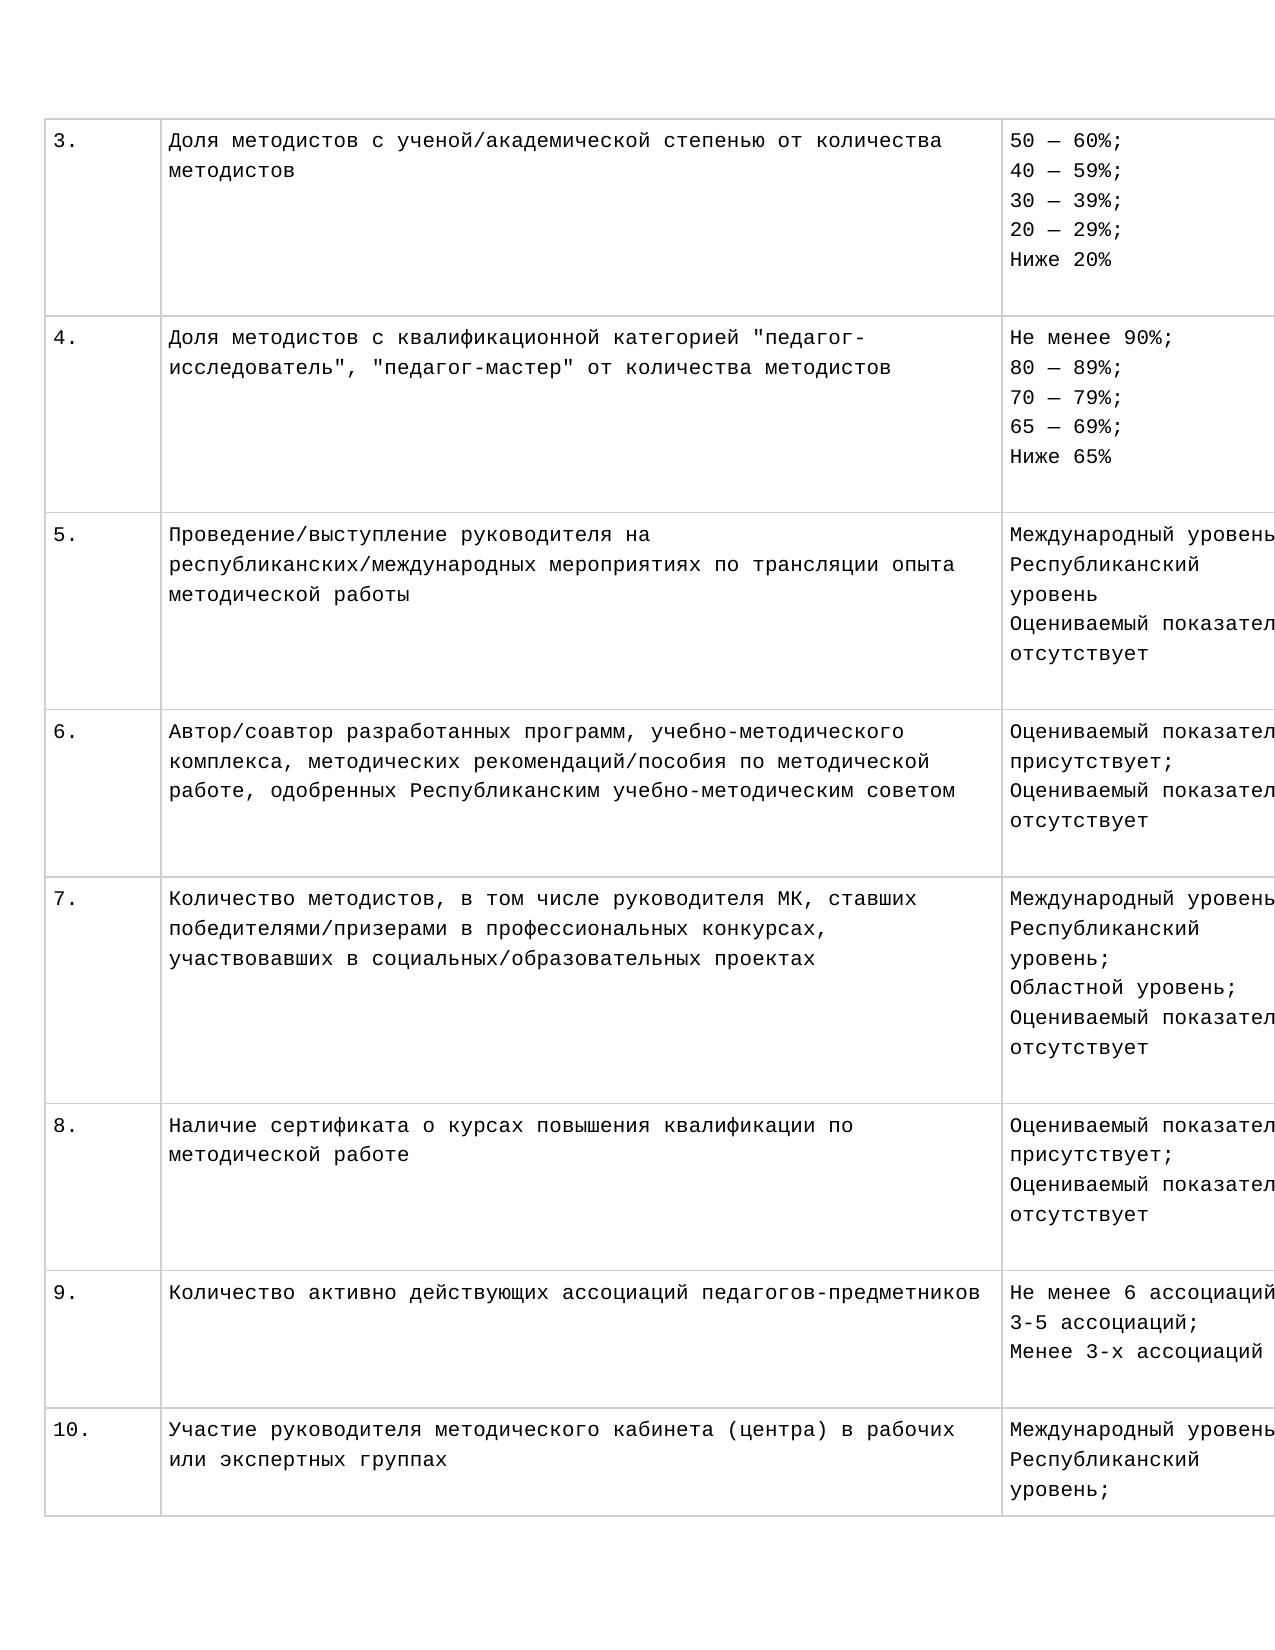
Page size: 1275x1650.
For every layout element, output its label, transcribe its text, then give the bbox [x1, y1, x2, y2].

table_cell Международный уровень; Республиканский уровень Оцениваемый показатель отсутствует [1003, 513, 1274, 709]
table_cell Автор/соавтор разработанных программ, учебно-методического комплекса, методических рекомендаций/пособия по методической работе, одобренных Республиканским учебно-методическим советом [162, 710, 1001, 876]
table_cell 9. [46, 1271, 160, 1407]
table_cell Доля методистов с ученой/академической степенью от количества методистов [162, 120, 1001, 315]
table_cell Международный уровень; Республиканский уровень; Областной уровень; Оцениваемый показатель отсутствует [1003, 878, 1274, 1102]
table_cell 8. [46, 1104, 160, 1270]
table_cell Наличие сертификата о курсах повышения квалификации по методической работе [162, 1104, 1001, 1270]
table_cell Не менее 6 ассоциаций; 3-5 ассоциаций; Менее 3-х ассоциаций [1003, 1271, 1274, 1407]
table_cell 3. [46, 120, 160, 315]
table_cell Количество активно действующих ассоциаций педагогов-предметников [162, 1271, 1001, 1407]
table_cell Оцениваемый показатель присутствует; Оцениваемый показатель отсутствует [1003, 1104, 1274, 1270]
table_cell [162, 1409, 1001, 1515]
table_cell Оцениваемый показатель присутствует; Оцениваемый показатель отсутствует [1003, 710, 1274, 876]
table_cell 6. [46, 710, 160, 876]
table_cell 4. [46, 317, 160, 512]
table_cell Не менее 90%; 80 — 89%; 70 — 79%; 65 — 69%; Ниже 65% [1003, 317, 1274, 512]
table_cell Доля методистов с квалификационной категорией "педагог-исследователь", "педагог-мастер" от количества методистов [162, 317, 1001, 512]
table_cell 7. [46, 878, 160, 1102]
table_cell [1003, 1409, 1274, 1515]
table_cell Проведение/выступление руководителя на республиканских/международных мероприятиях по трансляции опыта методической работы [162, 513, 1001, 709]
table_cell 50 — 60%; 40 — 59%; 30 — 39%; 20 — 29%; Ниже 20% [1003, 120, 1274, 315]
table_cell Количество методистов, в том числе руководителя МК, ставших победителями/призерами в профессиональных конкурсах, участвовавших в социальных/образовательных проектах [162, 878, 1001, 1102]
table_cell 10. [46, 1409, 160, 1515]
table_cell 5. [46, 513, 160, 709]
